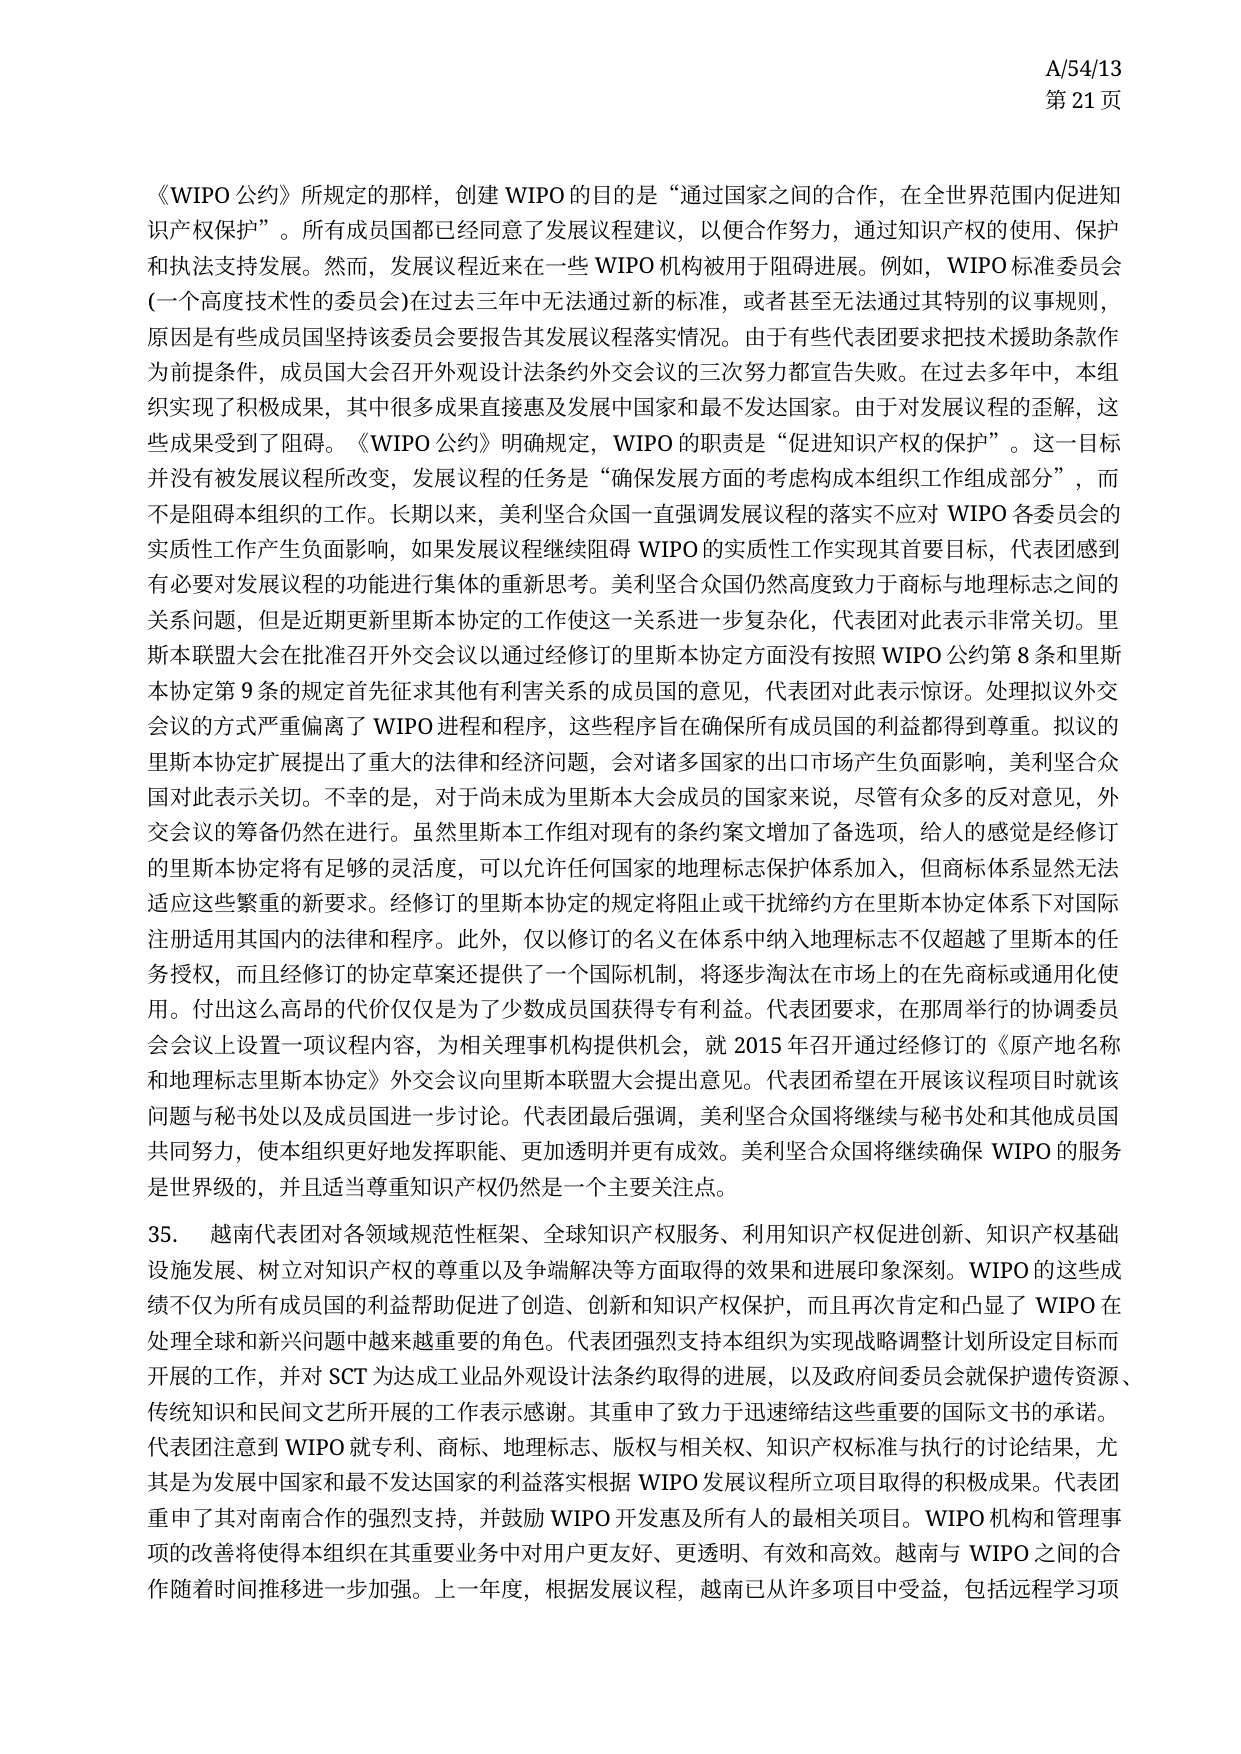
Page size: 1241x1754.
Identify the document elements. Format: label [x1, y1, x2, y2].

list [148, 174, 1122, 1201]
list [148, 1214, 1122, 1603]
